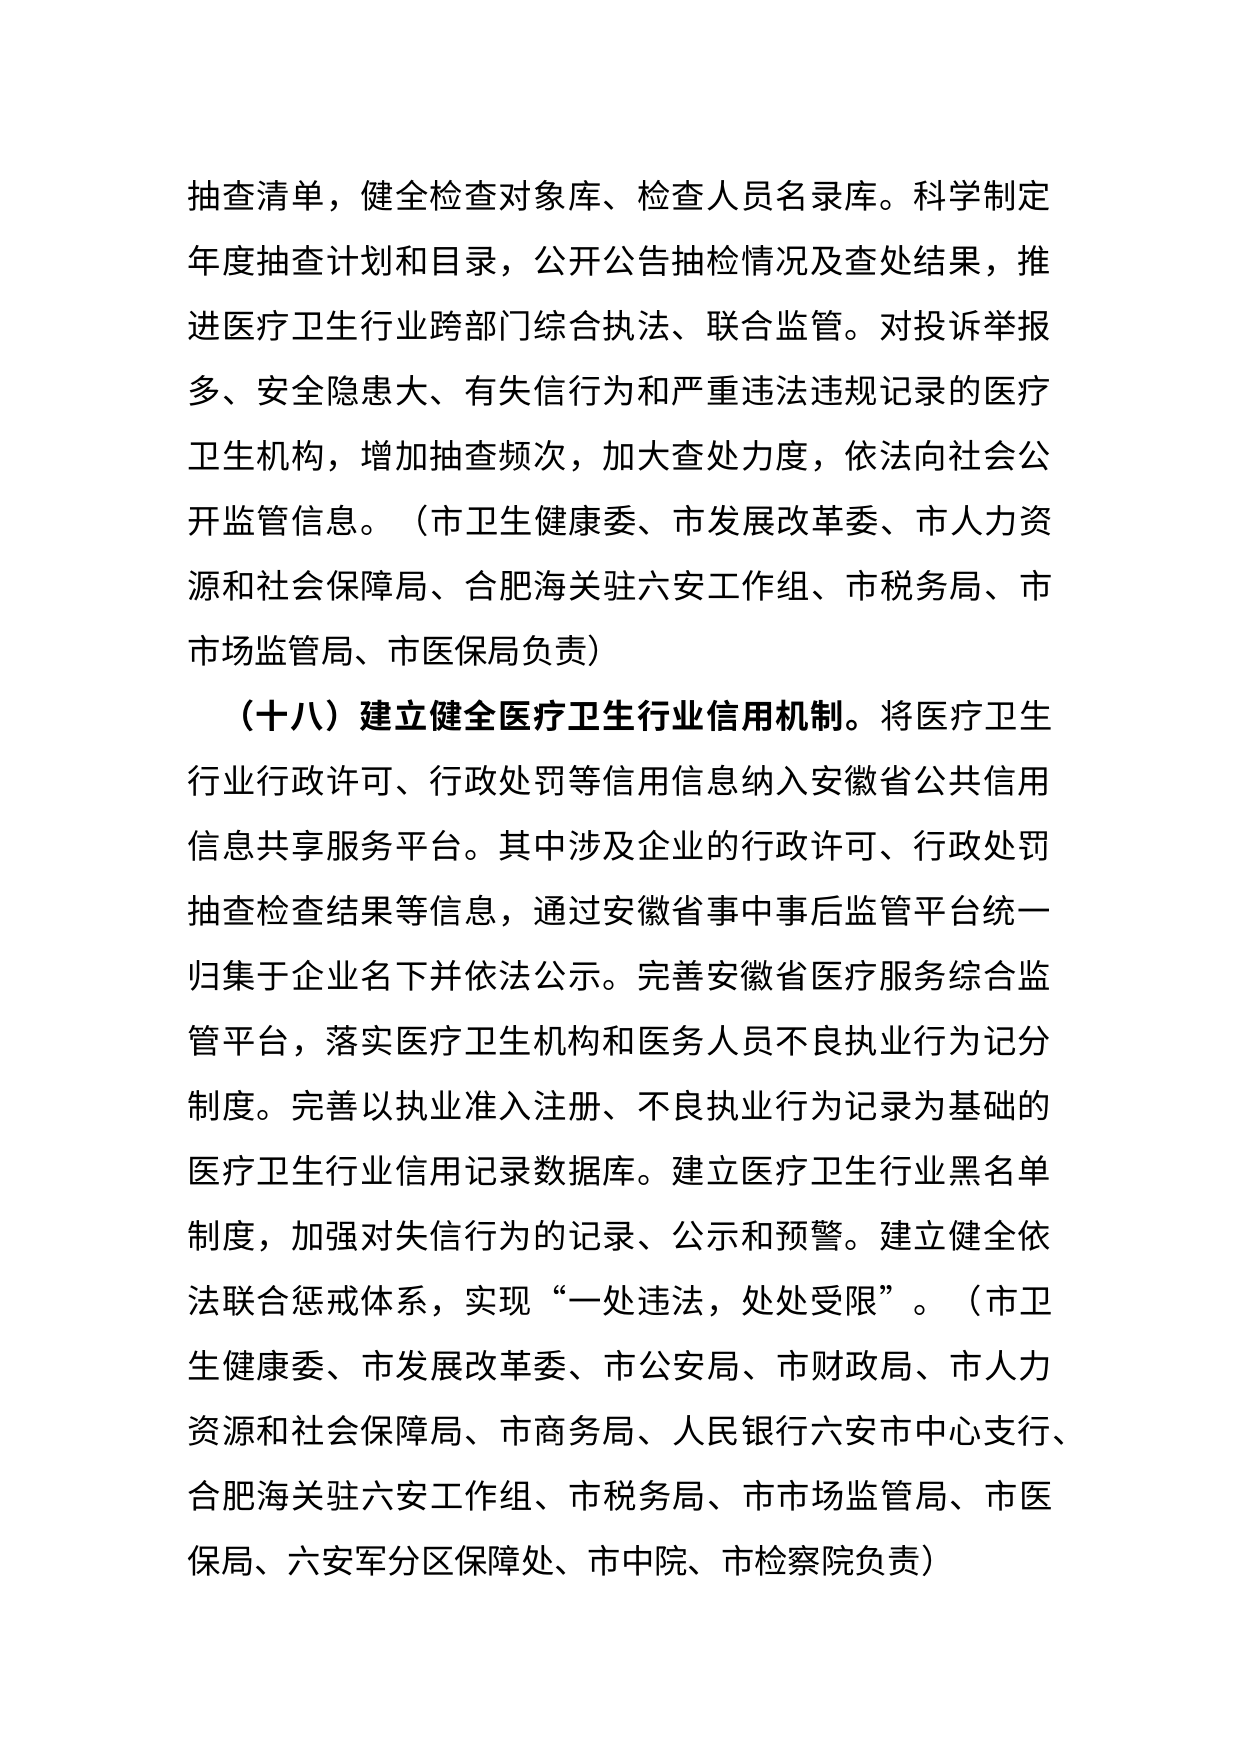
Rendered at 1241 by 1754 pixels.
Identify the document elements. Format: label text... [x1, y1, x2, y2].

text （十八）建立健全医疗卫生行业信用机制。将医疗卫生行业行政许可、行政处罚等信用信息纳入安徽省公共信用信息共享服务平台。其中涉及企业的行政许可、行政处罚、抽查检查结果等信息，通过安徽省事中事后监管平台统一归集于企业名下并依法公示。完善安徽省医疗服务综合监管平台，落实医疗卫生机构和医务人员不良执业行为记分制度。完善以执业准入注册、不良执业行为记录为基础的医疗卫生行业信用记录数据库。建立医疗卫生行业黑名单制度，加强对失信行为的记录、公示和预警。建立健全依法联合惩戒体系，实现“一处违法，处处受限”。（市卫生健康委、市发展改革委、市公安局、市财政局、市人力资源和社会保障局、市商务局、人民银行六安市中心支行、合肥海关驻六安工作组、市税务局、市市场监管局、市医保局、六安军分区保障处、市中院、市检察院负责） [187, 682, 1053, 1592]
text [187, 162, 1053, 682]
